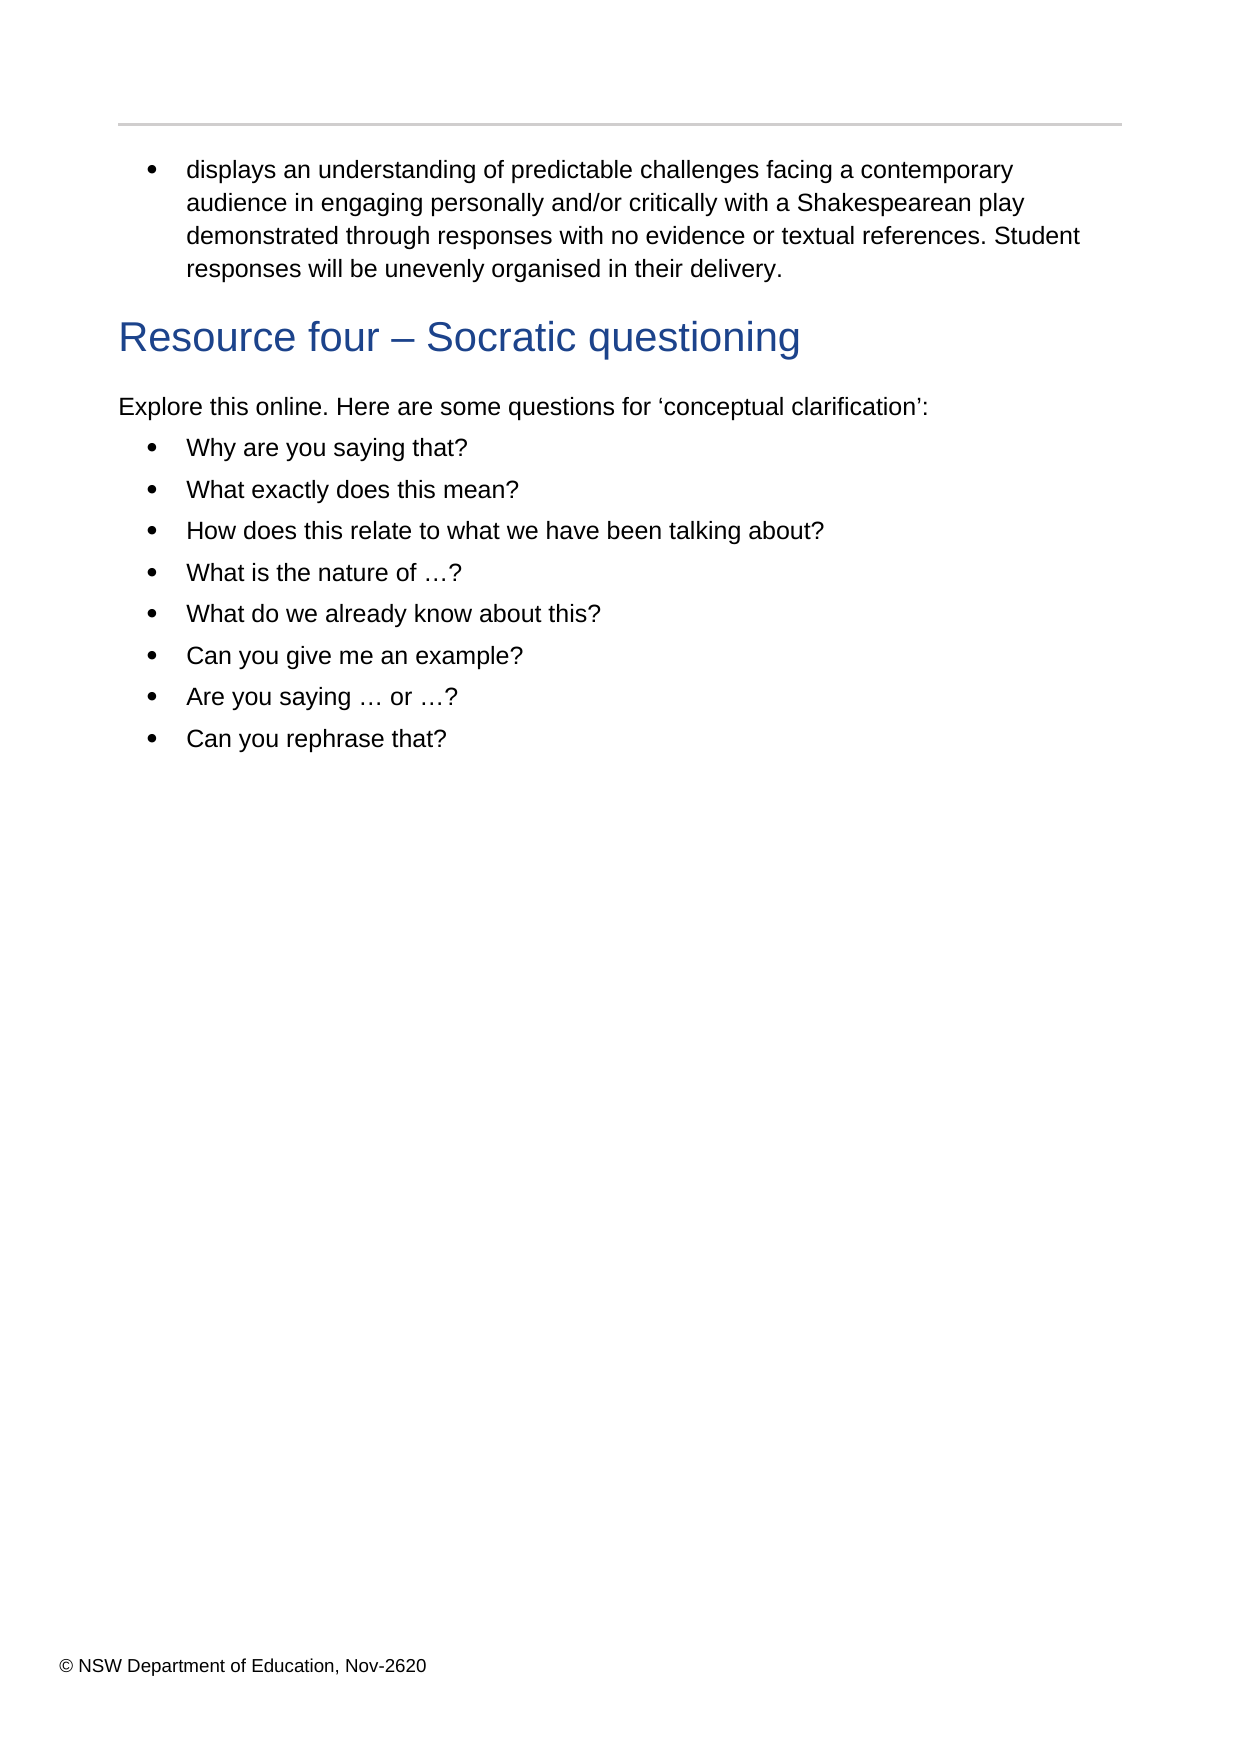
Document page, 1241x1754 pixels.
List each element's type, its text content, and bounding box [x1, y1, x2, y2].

list What do we already know about this? [148, 599, 1122, 628]
list Can you rephrase that? [148, 724, 1122, 752]
list What exactly does this mean? [148, 475, 1122, 504]
list displays an understanding of predictable challenges facing a contemporary audience in engaging personally and/or critically with a Shakespearean play demonstrated through responses with no evidence or textual references. Student responses will be unevenly organised in their delivery. [148, 155, 1122, 283]
text Explore this online. Here are some questions for ‘conceptual clarification’: [118, 392, 1122, 421]
subtitle Resource four – Socratic questioning [118, 312, 1122, 360]
list How does this relate to what we have been talking about? [148, 516, 1122, 545]
list Can you give me an example? [148, 641, 1122, 669]
list Why are you saying that? [148, 433, 1122, 462]
list What is the nature of …? [148, 558, 1122, 587]
list Are you saying … or …? [148, 682, 1122, 711]
